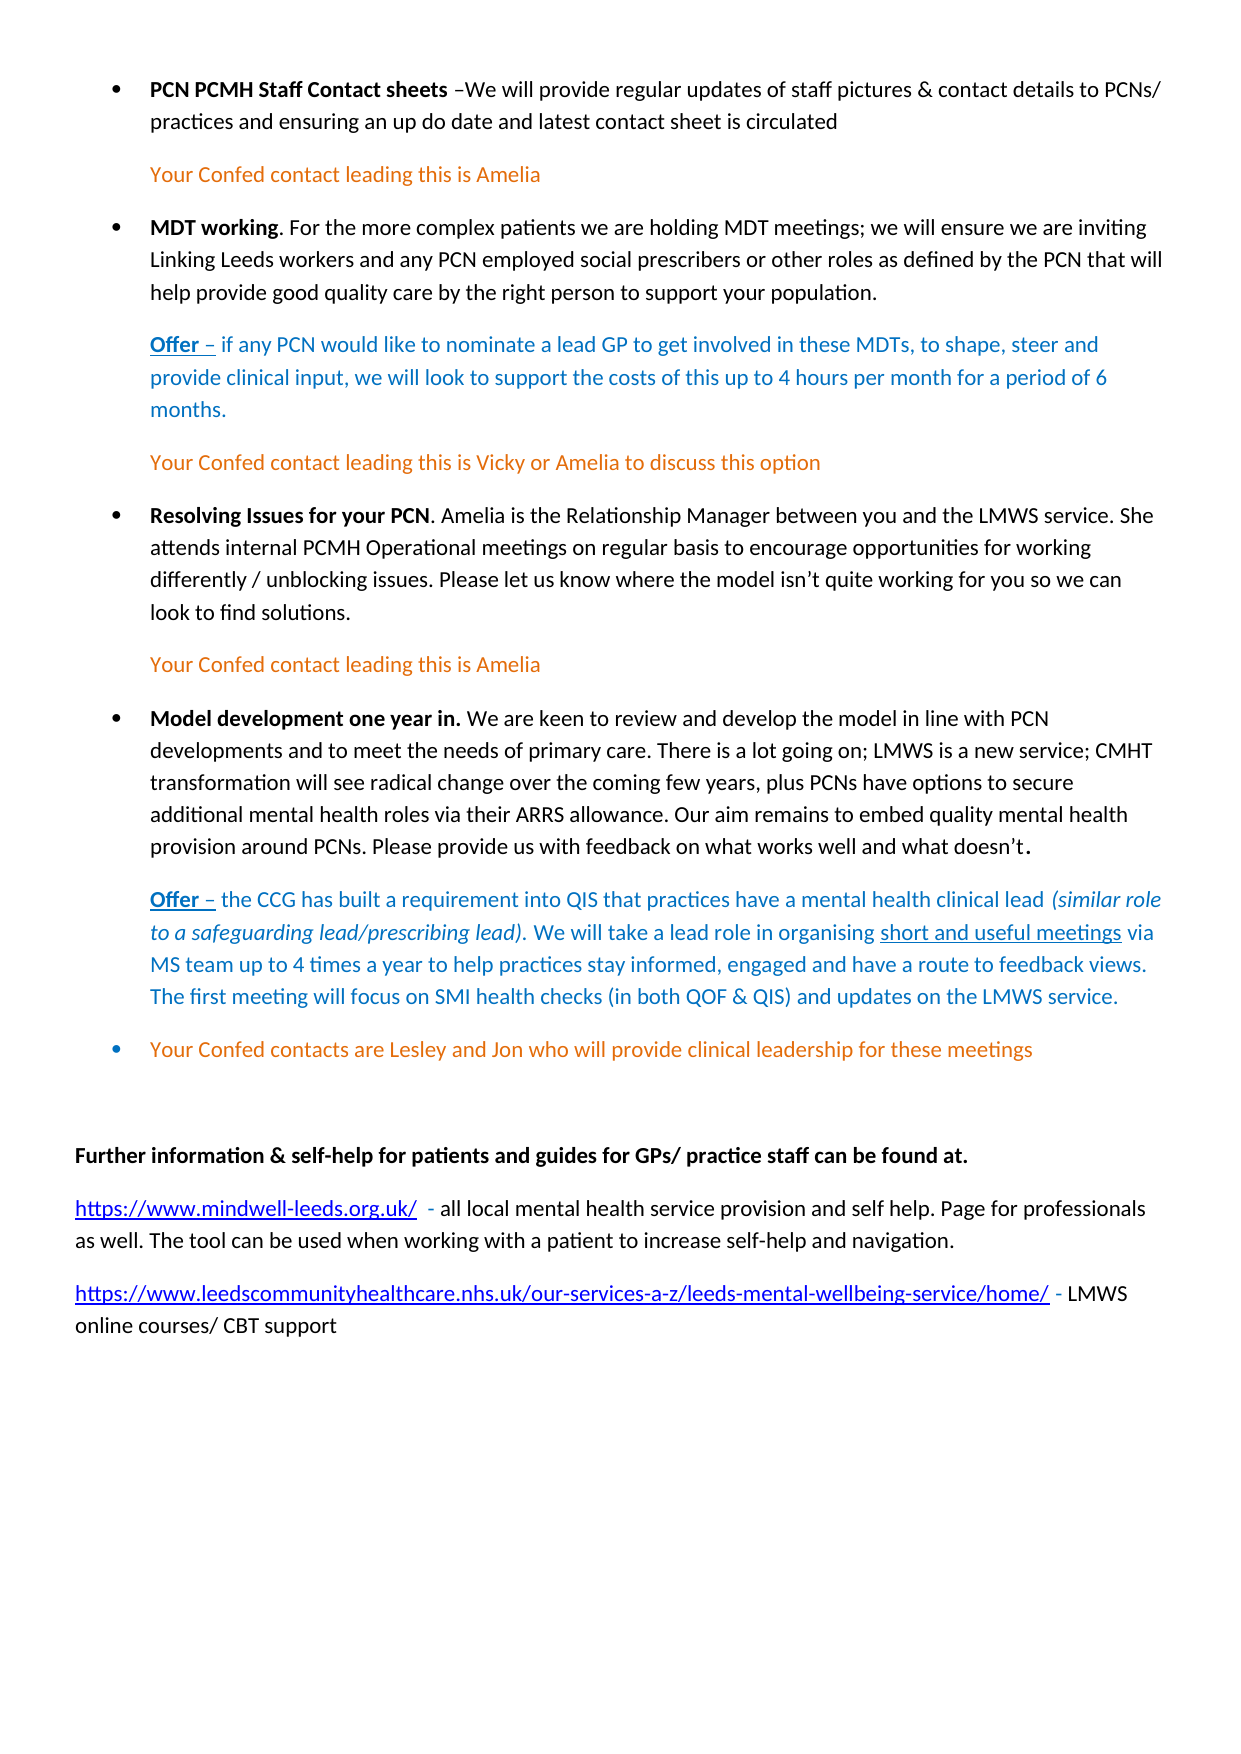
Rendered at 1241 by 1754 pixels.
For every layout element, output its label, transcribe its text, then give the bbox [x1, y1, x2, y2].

text Offer – the CCG has built a requirement into QIS that practices have a mental health clinical lead (similar role to a safeguarding lead/prescribing lead). We will take a lead role in organising short and useful meetings via MS team up to 4 times a year to help practices stay informed, engaged and have a route to feedback views. The first meeting will focus on SMI health checks (in both QOF & QIS) and updates on the LMWS service. [150, 885, 1165, 1010]
text https://www.leedscommunityhealthcare.nhs.uk/our-services-a-z/leeds-mental-wellbeing-service/home/ - LMWS online courses/ CBT support [75, 1279, 1165, 1339]
text Offer – if any PCN would like to nominate a lead GP to get involved in these MDTs, to shape, steer and provide clinical input, we will look to support the costs of this up to 4 hours per month for a period of 6 months. [150, 331, 1165, 423]
list MDT working. For the more complex patients we are holding MDT meetings; we will ensure we are inviting Linking Leeds workers and any PCN employed social prescribers or other roles as defined by the PCN that will help provide good quality care by the right person to support your population. [112, 213, 1165, 306]
text https://www.mindwell-leeds.org.uk/ - all local mental health service provision and self help. Page for professionals as well. The tool can be used when working with a patient to increase self-help and navigation. [75, 1194, 1165, 1254]
list Your Confed contact leading this is Amelia [150, 651, 1165, 679]
list Resolving Issues for your PCN. Amelia is the Relationship Manager between you and the LMWS service. She attends internal PCMH Operational meetings on regular basis to encourage opportunities for working differently / unblocking issues. Please let us know where the model isn’t quite working for you so we can look to find solutions. [112, 501, 1165, 626]
list PCN PCMH Staff Contact sheets –We will provide regular updates of staff pictures & contact details to PCNs/ practices and ensuring an up do date and latest contact sheet is circulated [112, 75, 1165, 135]
list Your Confed contacts are Lesley and Jon who will provide clinical leadership for these meetings [112, 1035, 1165, 1063]
list Your Confed contact leading this is Amelia [150, 160, 1165, 188]
text Further information & self-help for patients and guides for GPs/ practice staff can be found at. [75, 1141, 1165, 1169]
list Model development one year in. We are keen to review and develop the model in line with PCN developments and to meet the needs of primary care. There is a lot going on; LMWS is a new service; CMHT transformation will see radical change over the coming few years, plus PCNs have options to secure additional mental health roles via their ARRS allowance. Our aim remains to embed quality mental health provision around PCNs. Please provide us with feedback on what works well and what doesn’t. [112, 704, 1165, 860]
list Your Confed contact leading this is Vicky or Amelia to discuss this option [150, 448, 1165, 476]
